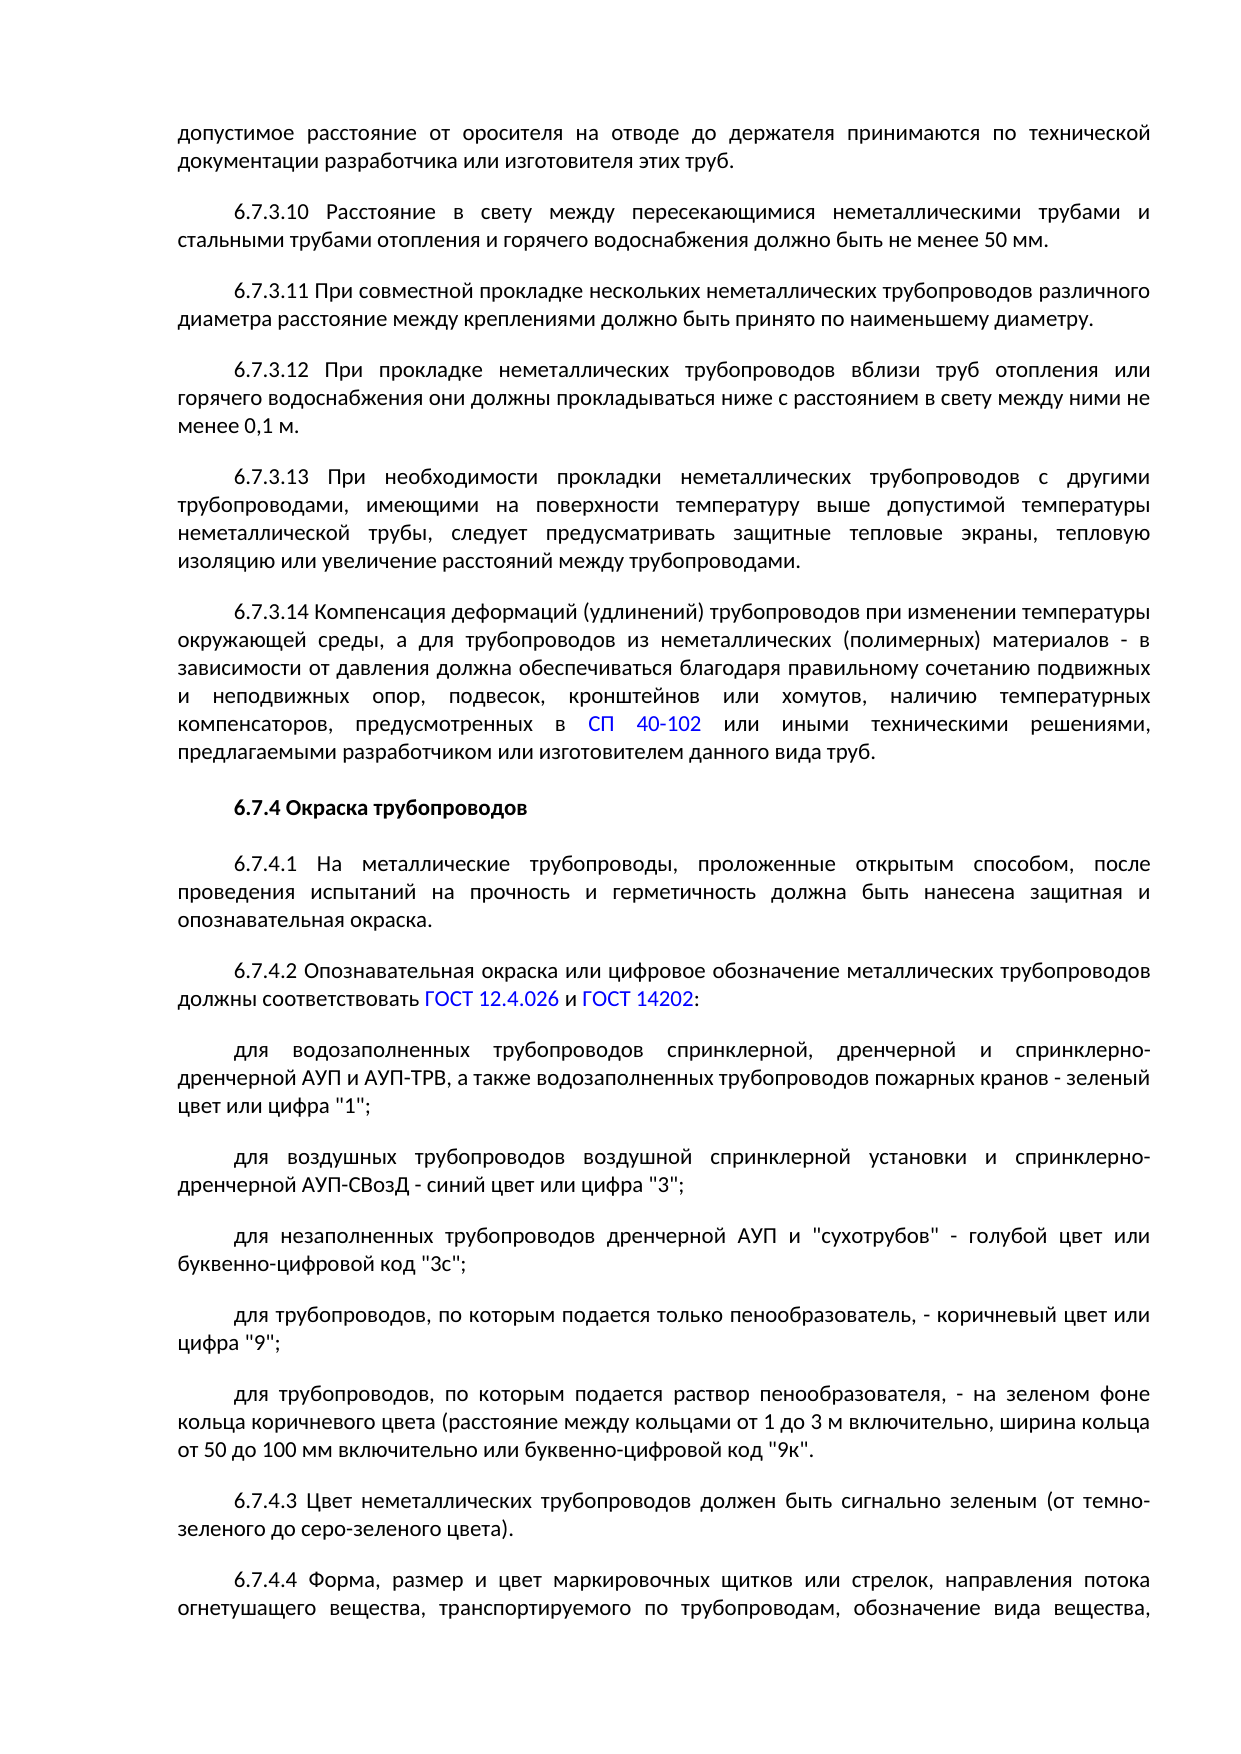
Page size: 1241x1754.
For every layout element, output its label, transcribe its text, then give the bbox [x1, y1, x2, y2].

text 6.7.3.12 При прокладке неметаллических трубопроводов вблизи труб отопления или горячего водоснабжения они должны прокладываться ниже с расстоянием в свету между ними не менее 0,1 м. [177, 355, 1152, 439]
text 6.7.4.3 Цвет неметаллических трубопроводов должен быть сигнально зеленым (от темно-зеленого до серо-зеленого цвета). [177, 1486, 1152, 1542]
text 6.7.3.13 При необходимости прокладки неметаллических трубопроводов с другими трубопроводами, имеющими на поверхности температуру выше допустимой температуры неметаллической трубы, следует предусматривать защитные тепловые экраны, тепловую изоляцию или увеличение расстояний между трубопроводами. [177, 462, 1152, 574]
text для воздушных трубопроводов воздушной спринклерной установки и спринклерно-дренчерной АУП-СВозД - синий цвет или цифра "3"; [177, 1142, 1152, 1198]
text 6.7.3.14 Компенсация деформаций (удлинений) трубопроводов при изменении температуры окружающей среды, а для трубопроводов из неметаллических (полимерных) материалов - в зависимости от давления должна обеспечиваться благодаря правильному сочетанию подвижных и неподвижных опор, подвесок, кронштейнов или хомутов, наличию температурных компенсаторов, предусмотренных в СП 40-102 или иными техническими решениями, предлагаемыми разработчиком или изготовителем данного вида труб. [177, 597, 1152, 765]
text 6.7.3.10 Расстояние в свету между пересекающимися неметаллическими трубами и стальными трубами отопления и горячего водоснабжения должно быть не менее 50 мм. [177, 197, 1152, 253]
text для трубопроводов, по которым подается только пенообразователь, - коричневый цвет или цифра "9"; [177, 1300, 1152, 1356]
text для трубопроводов, по которым подается раствор пенообразователя, - на зеленом фоне кольца коричневого цвета (расстояние между кольцами от 1 до 3 м включительно, ширина кольца от 50 до 100 мм включительно или буквенно-цифровой код "9к". [177, 1379, 1152, 1463]
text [177, 118, 1152, 174]
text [177, 1565, 1152, 1621]
text для незаполненных трубопроводов дренчерной АУП и "сухотрубов" - голубой цвет или буквенно-цифровой код "3с"; [177, 1221, 1152, 1277]
text 6.7.4.1 На металлические трубопроводы, проложенные открытым способом, после проведения испытаний на прочность и герметичность должна быть нанесена защитная и опознавательная окраска. [177, 849, 1152, 933]
text 6.7.3.11 При совместной прокладке нескольких неметаллических трубопроводов различного диаметра расстояние между креплениями должно быть принято по наименьшему диаметру. [177, 276, 1152, 332]
text для водозаполненных трубопроводов спринклерной, дренчерной и спринклерно-дренчерной АУП и АУП-ТРВ, а также водозаполненных трубопроводов пожарных кранов - зеленый цвет или цифра "1"; [177, 1035, 1152, 1119]
text 6.7.4.2 Опознавательная окраска или цифровое обозначение металлических трубопроводов должны соответствовать ГОСТ 12.4.026 и ГОСТ 14202: [177, 956, 1152, 1012]
title 6.7.4 Окраска трубопроводов [177, 793, 1152, 821]
